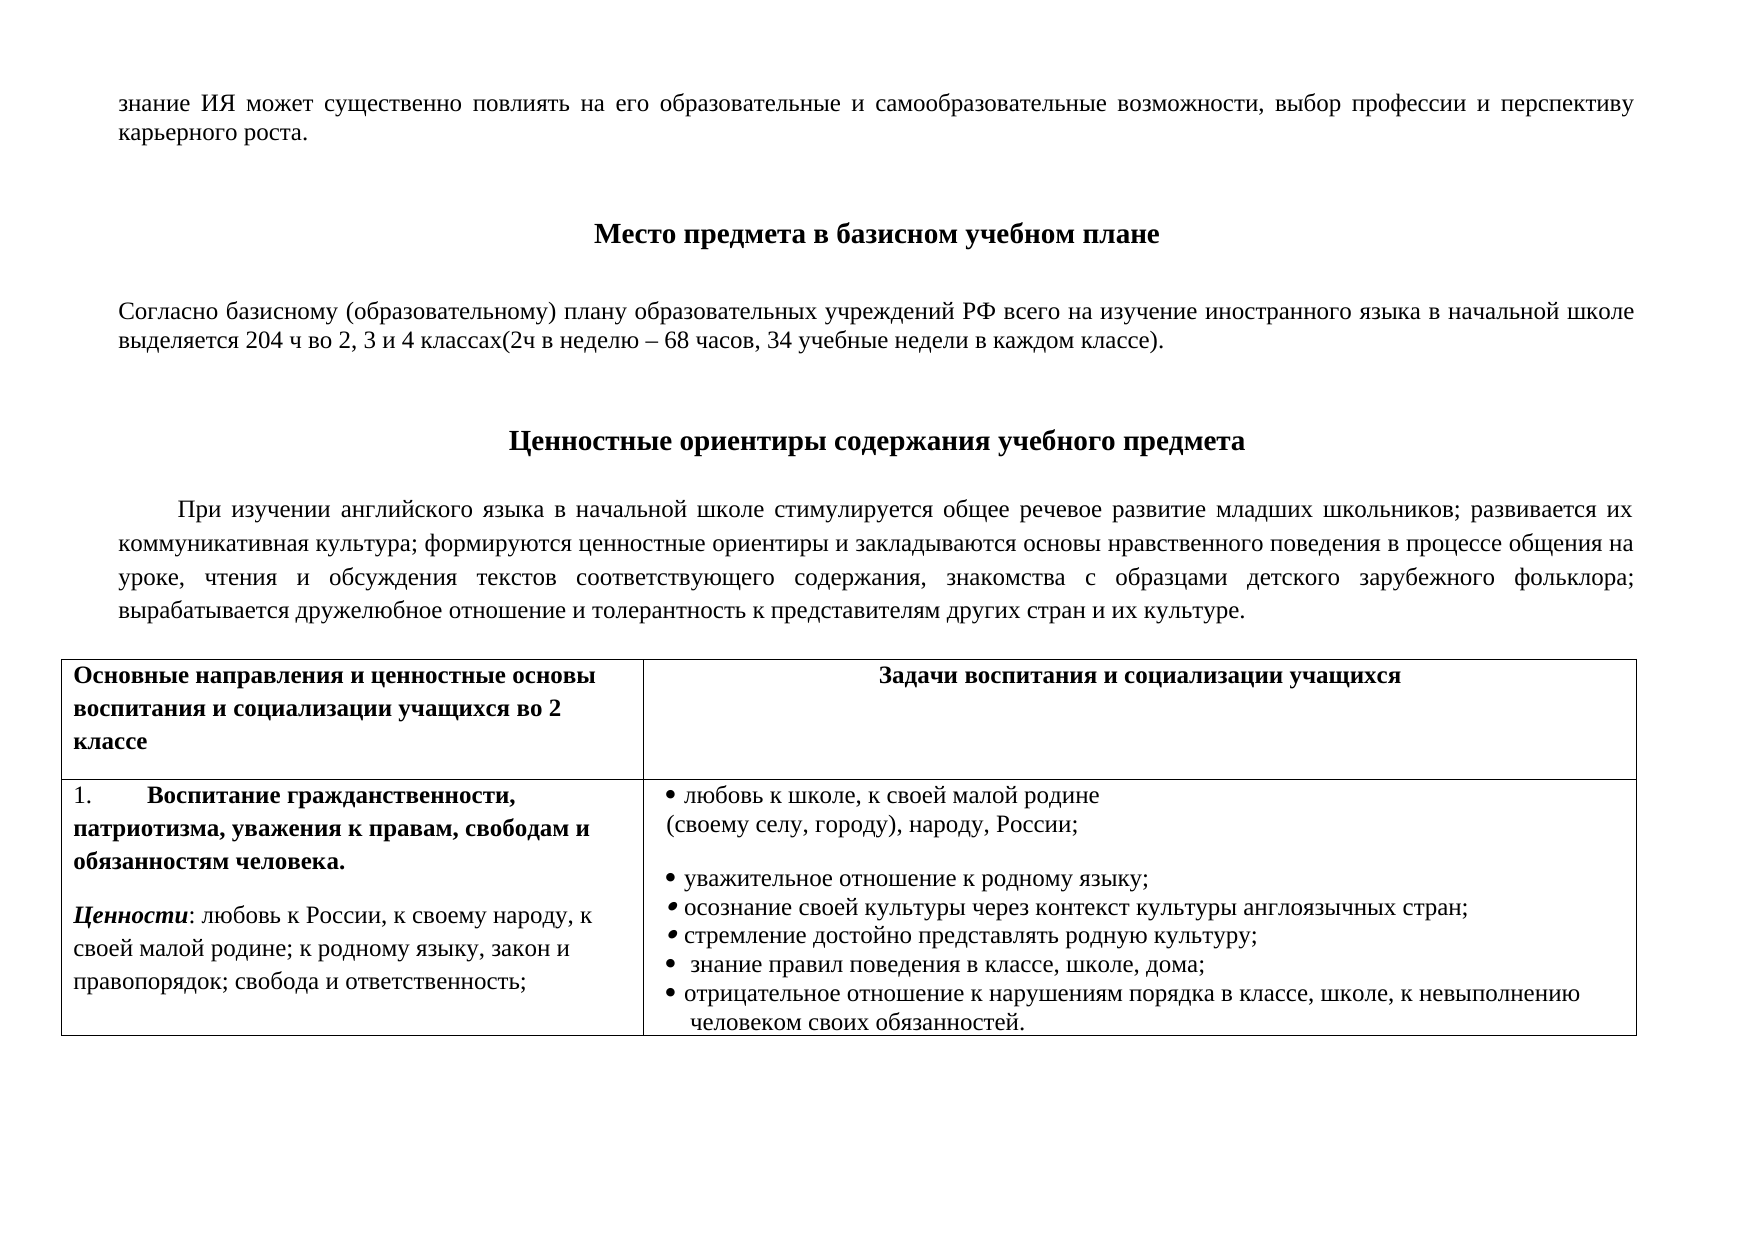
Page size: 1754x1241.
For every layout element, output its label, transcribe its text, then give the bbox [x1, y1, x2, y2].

text Согласно базисному (образовательному) плану образовательных учреждений РФ всего на изучение иностранного языка в начальной школе выделяется 204 ч во 2, 3 и 4 классах(2ч в неделю – 68 часов, 34 учебные недели в каждом классе). [118, 296, 1636, 353]
table_header Основные направления и ценностные основы воспитания и социализации учащихся во 2 классе [62, 660, 643, 779]
table_cell любовь к школе, к своей малой родине (своему селу, городу), народу, России; уважительное отношение к родному языку; осознание своей культуры через контекст культуры англоязычных стран; стремление достойно представлять родную культуру; знание правил поведения в классе, школе, дома; отрицательное отношение к нарушениям порядка в классе, школе, к невыполнению человеком своих обязанностей. [644, 780, 1636, 1035]
text При изучении английского языка в начальной школе стимулируется общее речевое развитие младших школьников; развивается их коммуникативная культура; формируются ценностные ориентиры и закладываются основы нравственного поведения в процессе общения на уроке, чтения и обсуждения текстов соответствующего содержания, знакомства с образцами детского зарубежного фольклора; вырабатывается дружелюбное отношение и толерантность к представителям других стран и их культуре. [118, 491, 1636, 625]
text Место предмета в базисном учебном плане [118, 216, 1636, 250]
table_header Задачи воспитания и социализации учащихся [644, 660, 1636, 779]
text Ценностные ориентиры содержания учебного предмета [118, 424, 1636, 457]
table_cell 1. Воспитание гражданственности, патриотизма, уважения к правам, свободам и обязанностям человека. Ценности: любовь к России, к своему народу, к своей малой родине; к родному языку, закон и правопорядок; свобода и ответственность; [62, 780, 643, 1035]
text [118, 88, 1636, 146]
